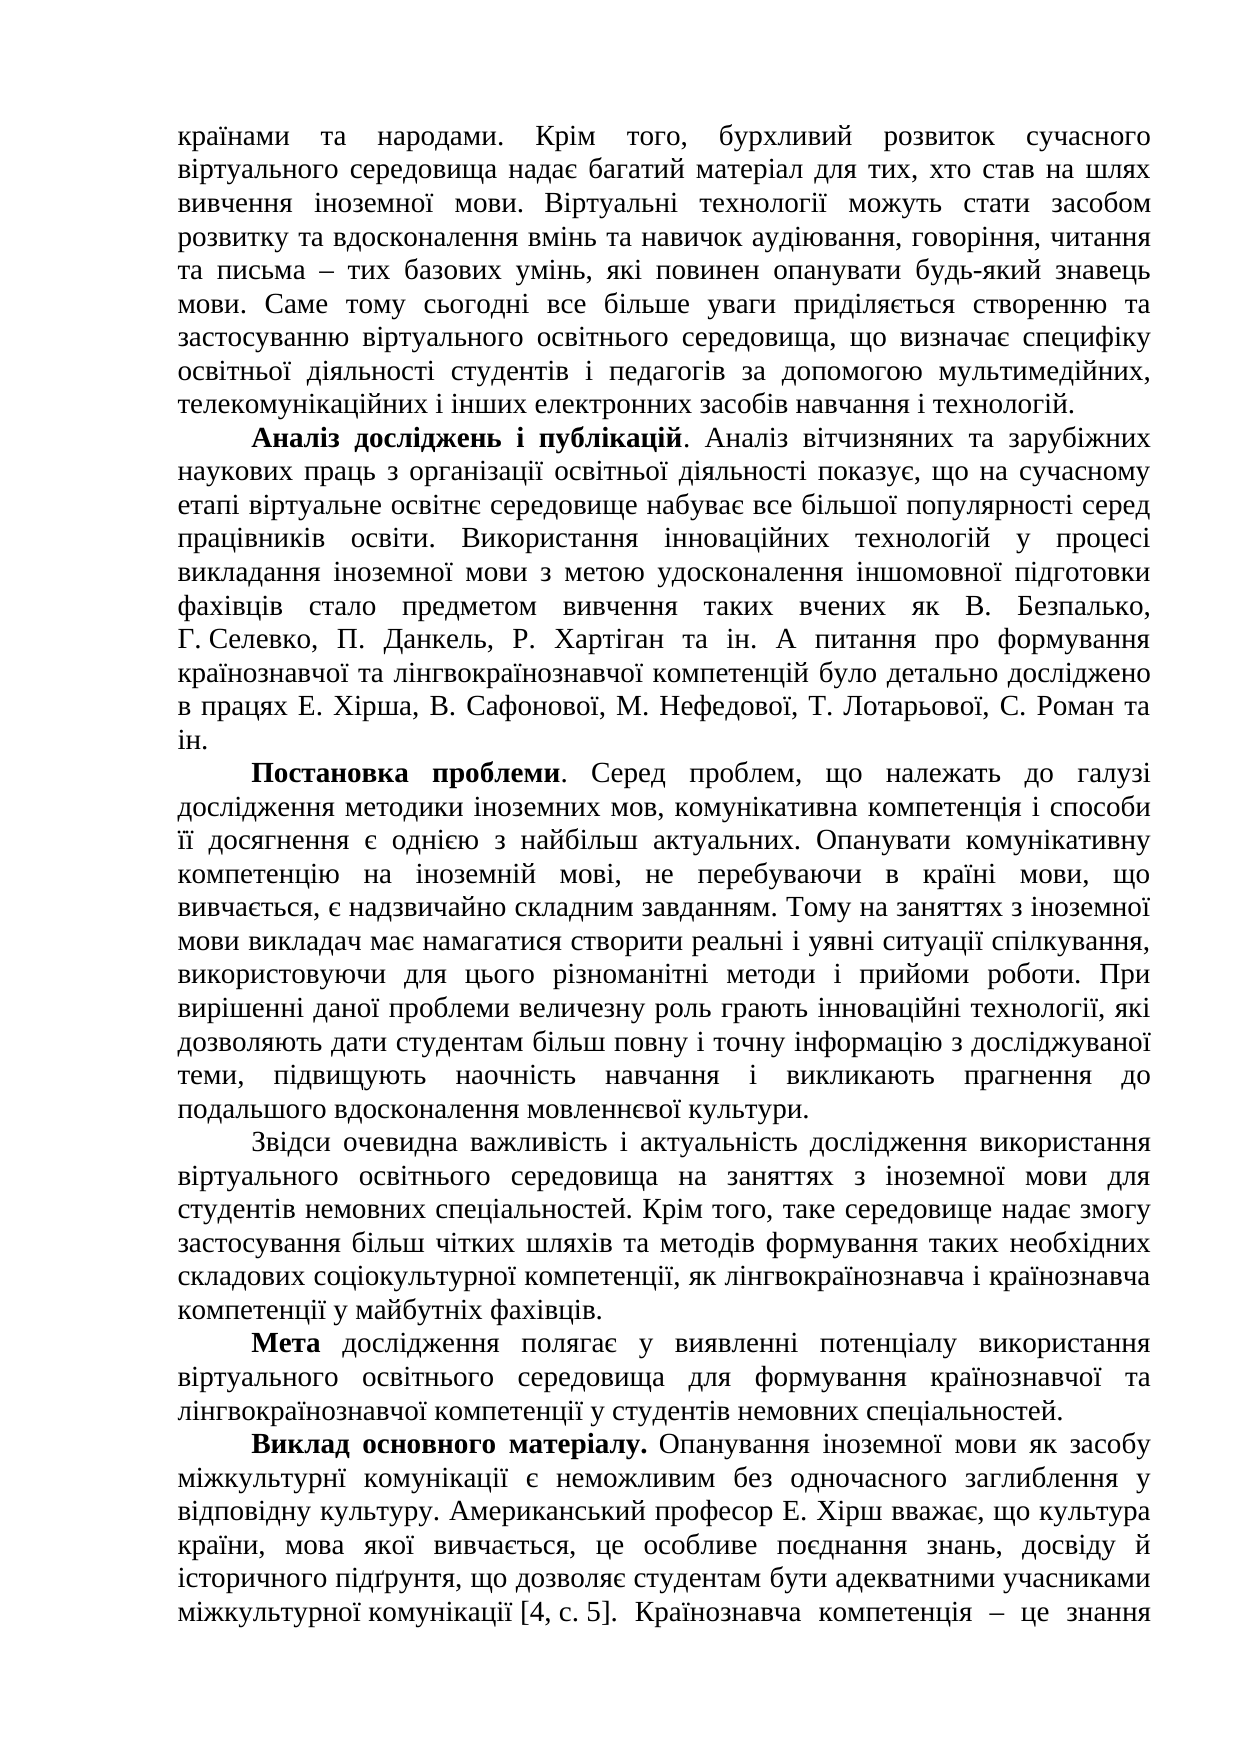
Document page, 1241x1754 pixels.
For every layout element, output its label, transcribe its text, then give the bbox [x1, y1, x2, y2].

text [177, 118, 1152, 420]
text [177, 1426, 1152, 1627]
text Мета дослідження полягає у виявленні потенціалу використання віртуального освітнього середовища для формування країнознавчої та лінгвокраїнознавчої компетенції у студентів немовних спеціальностей. [177, 1326, 1152, 1426]
text Аналіз досліджень і публікацій. Аналіз вітчизняних та зарубіжних наукових праць з організації освітньої діяльності показує, що на сучасному етапі віртуальне освітнє середовище набуває все більшої популярності серед працівників освіти. Використання інноваційних технологій у процесі викладання іноземної мови з метою удосконалення іншомовної підготовки фахівців стало предметом вивчення таких вчених як В. Безпалько, Г. Селевко, П. Данкель, Р. Хартіган та ін. А питання про формування країнознавчої та лінгвокраїнознавчої компетенцій було детально досліджено в працях Е. Хірша, В. Сафонової, М. Нефедової, Т. Лотарьової, С. Роман та ін. [177, 420, 1152, 755]
text Звідси очевидна важливість і актуальність дослідження використання віртуального освітнього середовища на заняттях з іноземної мови для студентів немовних спеціальностей. Крім того, таке середовище надає змогу застосування більш чітких шляхів та методів формування таких необхідних складових соціокультурної компетенції, як лінгвокраїнознавча і країнознавча компетенції у майбутніх фахівців. [177, 1124, 1152, 1326]
text Постановка проблеми. Серед проблем, що належать до галузі дослідження методики іноземних мов, комунікативна компетенція і способи її досягнення є однією з найбільш актуальних. Опанувати комунікативну компетенцію на іноземній мові, не перебуваючи в країні мови, що вивчається, є надзвичайно складним завданням. Тому на заняттях з іноземної мови викладач має намагатися створити реальні і уявні ситуації спілкування, використовуючи для цього різноманітні методи і прийоми роботи. При вирішенні даної проблеми величезну роль грають інноваційні технології, які дозволяють дати студентам більш повну і точну інформацію з досліджуваної теми, підвищують наочність навчання і викликають прагнення до подальшого вдосконалення мовленнєвої культури. [177, 755, 1152, 1124]
